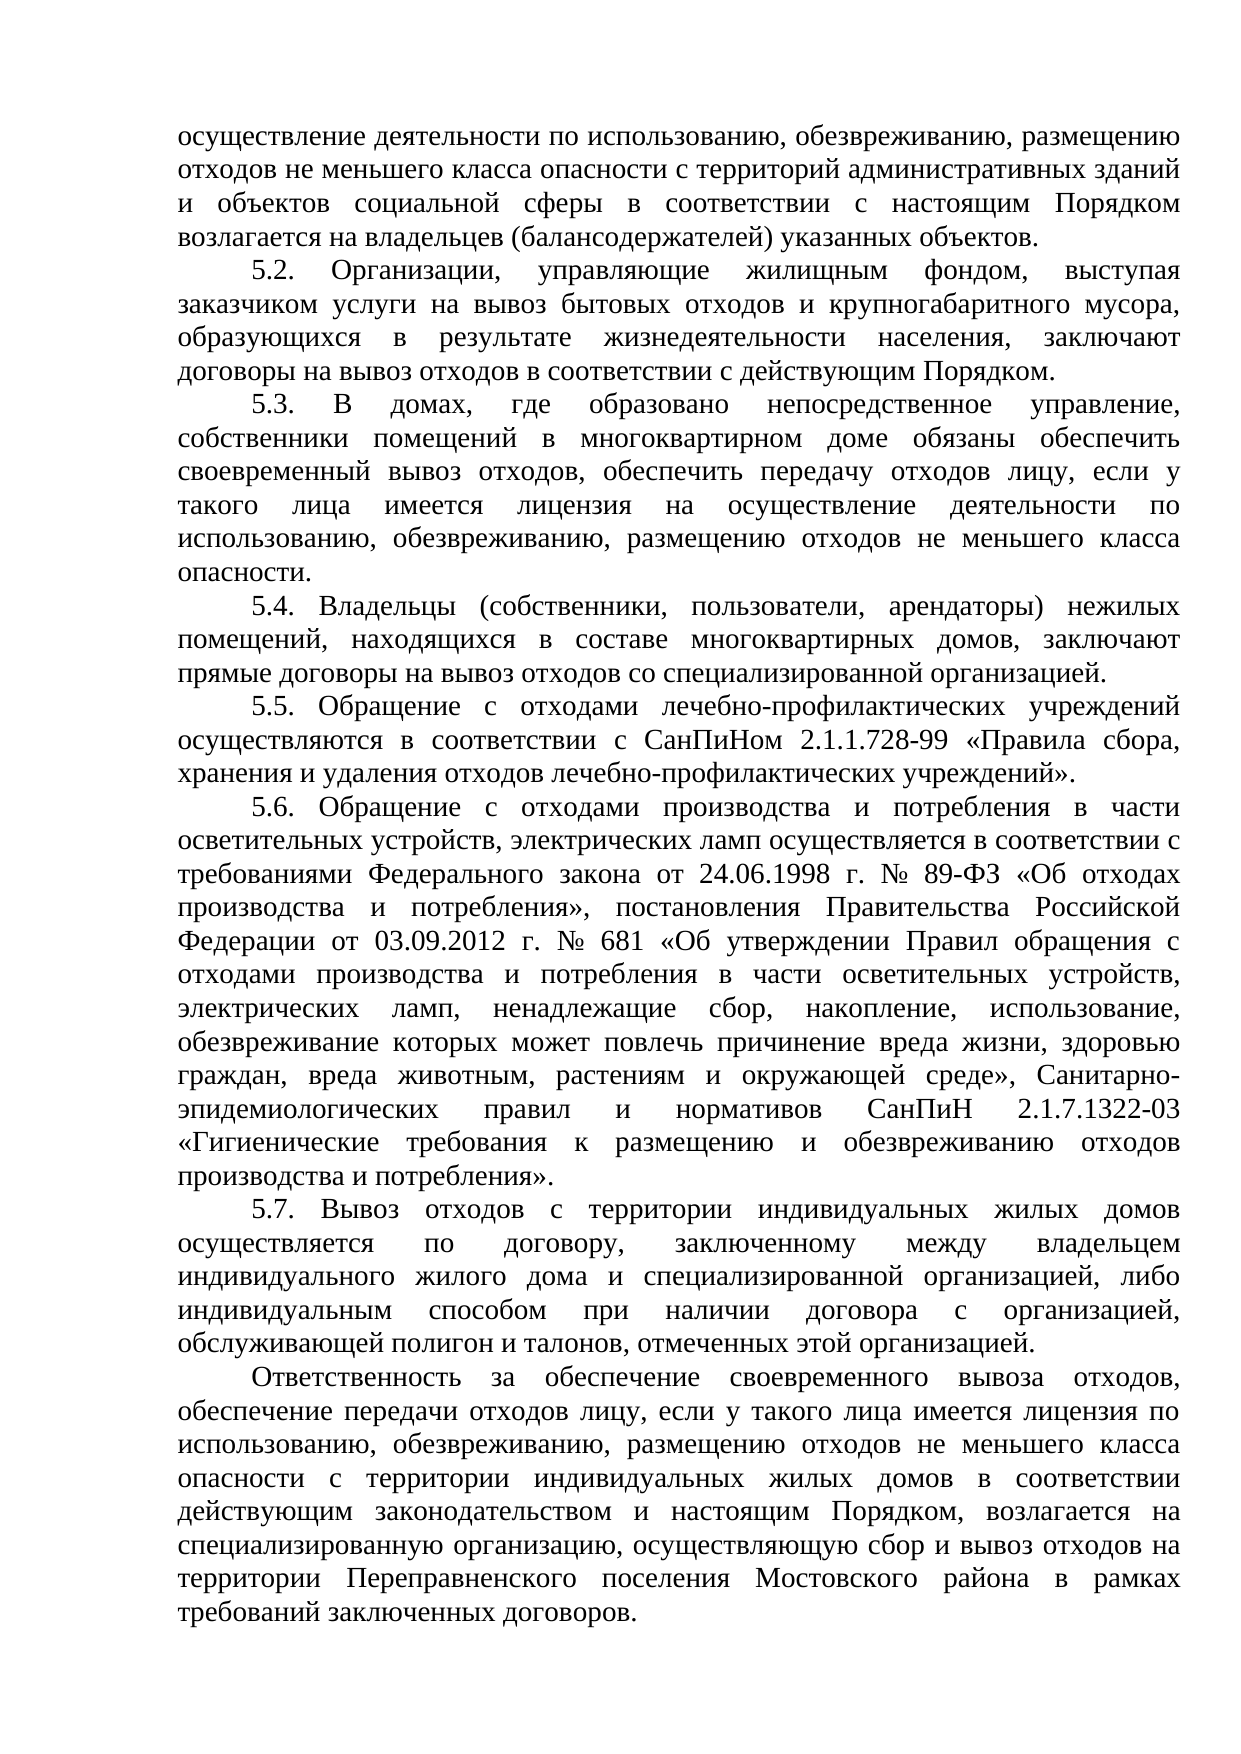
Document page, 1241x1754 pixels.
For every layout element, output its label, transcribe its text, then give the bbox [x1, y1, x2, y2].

text 5.7. Вывоз отходов с территории индивидуальных жилых домов осуществляется по договору, заключенному между владельцем индивидуального жилого дома и специализированной организацией, либо индивидуальным способом при наличии договора с организацией, обслуживающей полигон и талонов, отмеченных этой организацией. [177, 1191, 1181, 1359]
text 5.4. Владельцы (собственники, пользователи, арендаторы) нежилых помещений, находящихся в составе многоквартирных домов, заключают прямые договоры на вывоз отходов со специализированной организацией. [177, 588, 1181, 688]
text 5.6. Обращение с отходами производства и потребления в части осветительных устройств, электрических ламп осуществляется в соответствии с требованиями Федерального закона от 24.06.1998 г. № 89-ФЗ «Об отходах производства и потребления», постановления Правительства Российской Федерации от 03.09.2012 г. № 681 «Об утверждении Правил обращения с отходами производства и потребления в части осветительных устройств, электрических ламп, ненадлежащие сбор, накопление, использование, обезвреживание которых может повлечь причинение вреда жизни, здоровью граждан, вреда животным, растениям и окружающей среде», Санитарно-эпидемиологических правил и нормативов СанПиН 2.1.7.1322-03 «Гигиенические требования к размещению и обезвреживанию отходов производства и потребления». [177, 789, 1181, 1191]
text 5.3. В домах, где образовано непосредственное управление, собственники помещений в многоквартирном доме обязаны обеспечить своевременный вывоз отходов, обеспечить передачу отходов лицу, если у такого лица имеется лицензия на осуществление деятельности по использованию, обезвреживанию, размещению отходов не меньшего класса опасности. [177, 386, 1181, 588]
text 5.2. Организации, управляющие жилищным фондом, выступая заказчиком услуги на вывоз бытовых отходов и крупногабаритного мусора, образующихся в результате жизнедеятельности населения, заключают договоры на вывоз отходов в соответствии с действующим Порядком. [177, 252, 1181, 386]
text Ответственность за обеспечение своевременного вывоза отходов, обеспечение передачи отходов лицу, если у такого лица имеется лицензия по использованию, обезвреживанию, размещению отходов не меньшего класса опасности с территории индивидуальных жилых домов в соответствии действующим законодательством и настоящим Порядком, возлагается на специализированную организацию, осуществляющую сбор и вывоз отходов на территории Переправненского поселения Мостовского района в рамках требований заключенных договоров. [177, 1359, 1181, 1627]
text 5.5. Обращение с отходами лечебно-профилактических учреждений осуществляются в соответствии с СанПиНом 2.1.1.728-99 «Правила сбора, хранения и удаления отходов лечебно-профилактических учреждений». [177, 688, 1181, 789]
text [177, 118, 1181, 252]
